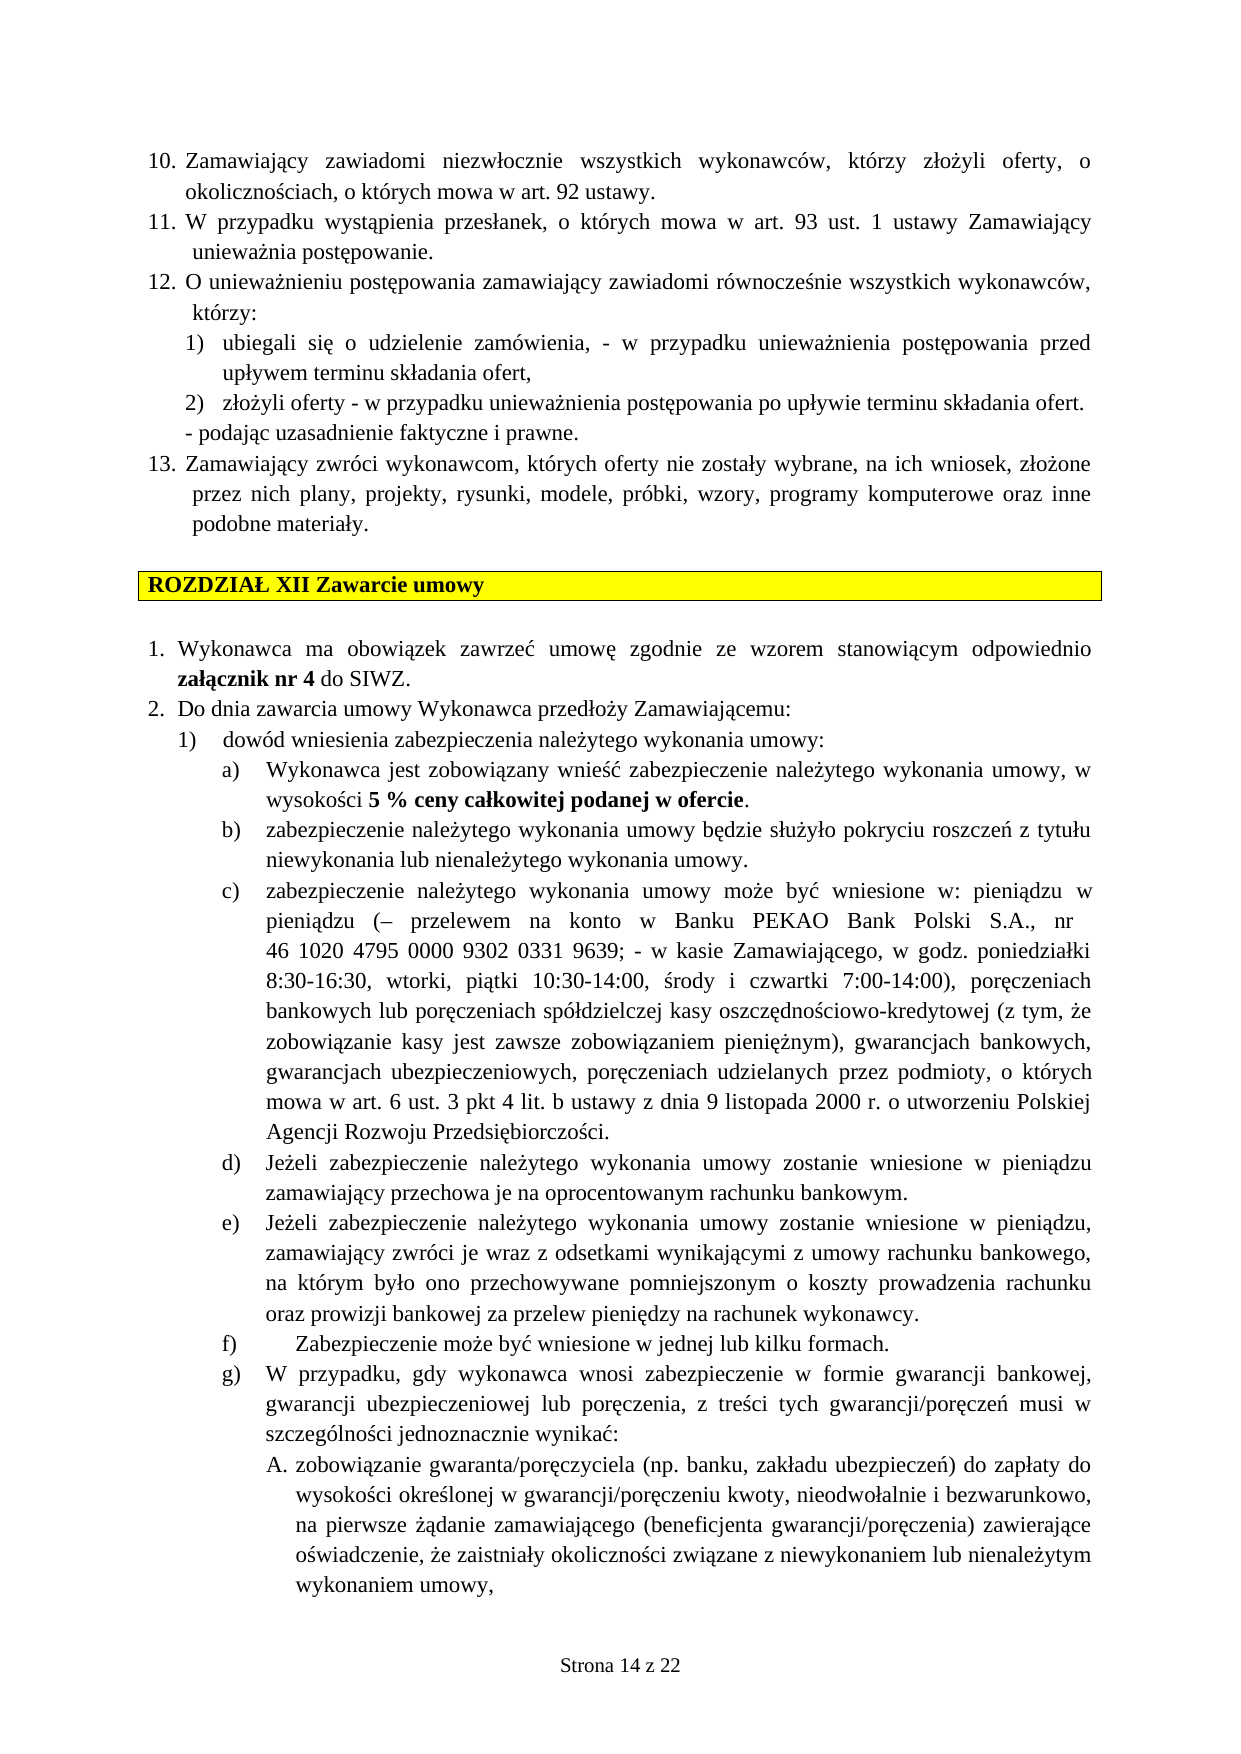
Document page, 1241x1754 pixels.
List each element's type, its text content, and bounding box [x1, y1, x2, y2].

text f) Zabezpieczenie może być wniesione w jednej lub kilku formach. [222, 1330, 1093, 1356]
text e) Jeżeli zabezpieczenie należytego wykonania umowy zostanie wniesione w pieniądzu, zamawiający zwróci je wraz z odsetkami wynikającymi z umowy rachunku bankowego, na którym było ono przechowywane pomniejszonym o koszty prowadzenia rachunku oraz prowizji bankowej za przelew pieniędzy na rachunek wykonawcy. [222, 1209, 1093, 1326]
text 11. W przypadku wystąpienia przesłanek, o których mowa w art. 93 ust. 1 ustawy Zamawiający unieważnia postępowanie. [148, 208, 1093, 264]
text 13. Zamawiający zwróci wykonawcom, których oferty nie zostały wybrane, na ich wniosek, złożone przez nich plany, projekty, rysunki, modele, próbki, wzory, programy komputerowe oraz inne podobne materiały. [148, 450, 1093, 536]
text d) Jeżeli zabezpieczenie należytego wykonania umowy zostanie wniesione w pieniądzu zamawiający przechowa je na oprocentowanym rachunku bankowym. [222, 1149, 1093, 1205]
text A. zobowiązanie gwaranta/poręczyciela (np. banku, zakładu ubezpieczeń) do zapłaty do wysokości określonej w gwarancji/poręczeniu kwoty, nieodwołalnie i bezwarunkowo, na pierwsze żądanie zamawiającego (beneficjenta gwarancji/poręczenia) zawierające oświadczenie, że zaistniały okoliczności związane z niewykonaniem lub nienależytym wykonaniem umowy, [266, 1451, 1093, 1598]
text 12. O unieważnieniu postępowania zamawiający zawiadomi równocześnie wszystkich wykonawców, którzy: [148, 268, 1093, 325]
list Do dnia zawarcia umowy Wykonawca przedłoży Zamawiającemu: [148, 696, 1093, 722]
list dowód wniesienia zabezpieczenia należytego wykonania umowy: [177, 726, 1093, 752]
list ubiegali się o udzielenie zamówienia, - w przypadku unieważnienia postępowania przed upływem terminu składania ofert, [185, 329, 1093, 385]
text - podając uzasadnienie faktyczne i prawne. [185, 419, 1093, 446]
text a) Wykonawca jest zobowiązany wnieść zabezpieczenie należytego wykonania umowy, w wysokości 5 % ceny całkowitej podanej w ofercie. [222, 756, 1093, 812]
text 10. Zamawiający zawiadomi niezwłocznie wszystkich wykonawców, którzy złożyli oferty, o okolicznościach, o których mowa w art. 92 ustawy. [148, 148, 1093, 204]
text c) zabezpieczenie należytego wykonania umowy może być wniesione w: pieniądzu w pieniądzu (– przelewem na konto w Banku PEKAO Bank Polski S.A., nr 46 1020 4795 0000 9302 0331 9639; - w kasie Zamawiającego, w godz. poniedziałki 8:30-16:30, wtorki, piątki 10:30-14:00, środy i czwartki 7:00-14:00), poręczeniach bankowych lub poręczeniach spółdzielczej kasy oszczędnościowo-kredytowej (z tym, że zobowiązanie kasy jest zawsze zobowiązaniem pieniężnym), gwarancjach bankowych, gwarancjach ubezpieczeniowych, poręczeniach udzielanych przez podmioty, o których mowa w art. 6 ust. 3 pkt 4 lit. b ustawy z dnia 9 listopada 2000 r. o utworzeniu Polskiej Agencji Rozwoju Przedsiębiorczości. [222, 877, 1093, 1145]
subtitle ROZDZIAŁ XII Zawarcie umowy [139, 572, 1101, 600]
text b) zabezpieczenie należytego wykonania umowy będzie służyło pokryciu roszczeń z tytułu niewykonania lub nienależytego wykonania umowy. [222, 816, 1093, 873]
list Wykonawca ma obowiązek zawrzeć umowę zgodnie ze wzorem stanowiącym odpowiednio załącznik nr 4 do SIWZ. [148, 635, 1093, 692]
list złożyli oferty - w przypadku unieważnienia postępowania po upływie terminu składania ofert. [185, 389, 1093, 416]
text g) W przypadku, gdy wykonawca wnosi zabezpieczenie w formie gwarancji bankowej, gwarancji ubezpieczeniowej lub poręczenia, z treści tych gwarancji/poręczeń musi w szczególności jednoznacznie wynikać: [222, 1360, 1093, 1447]
